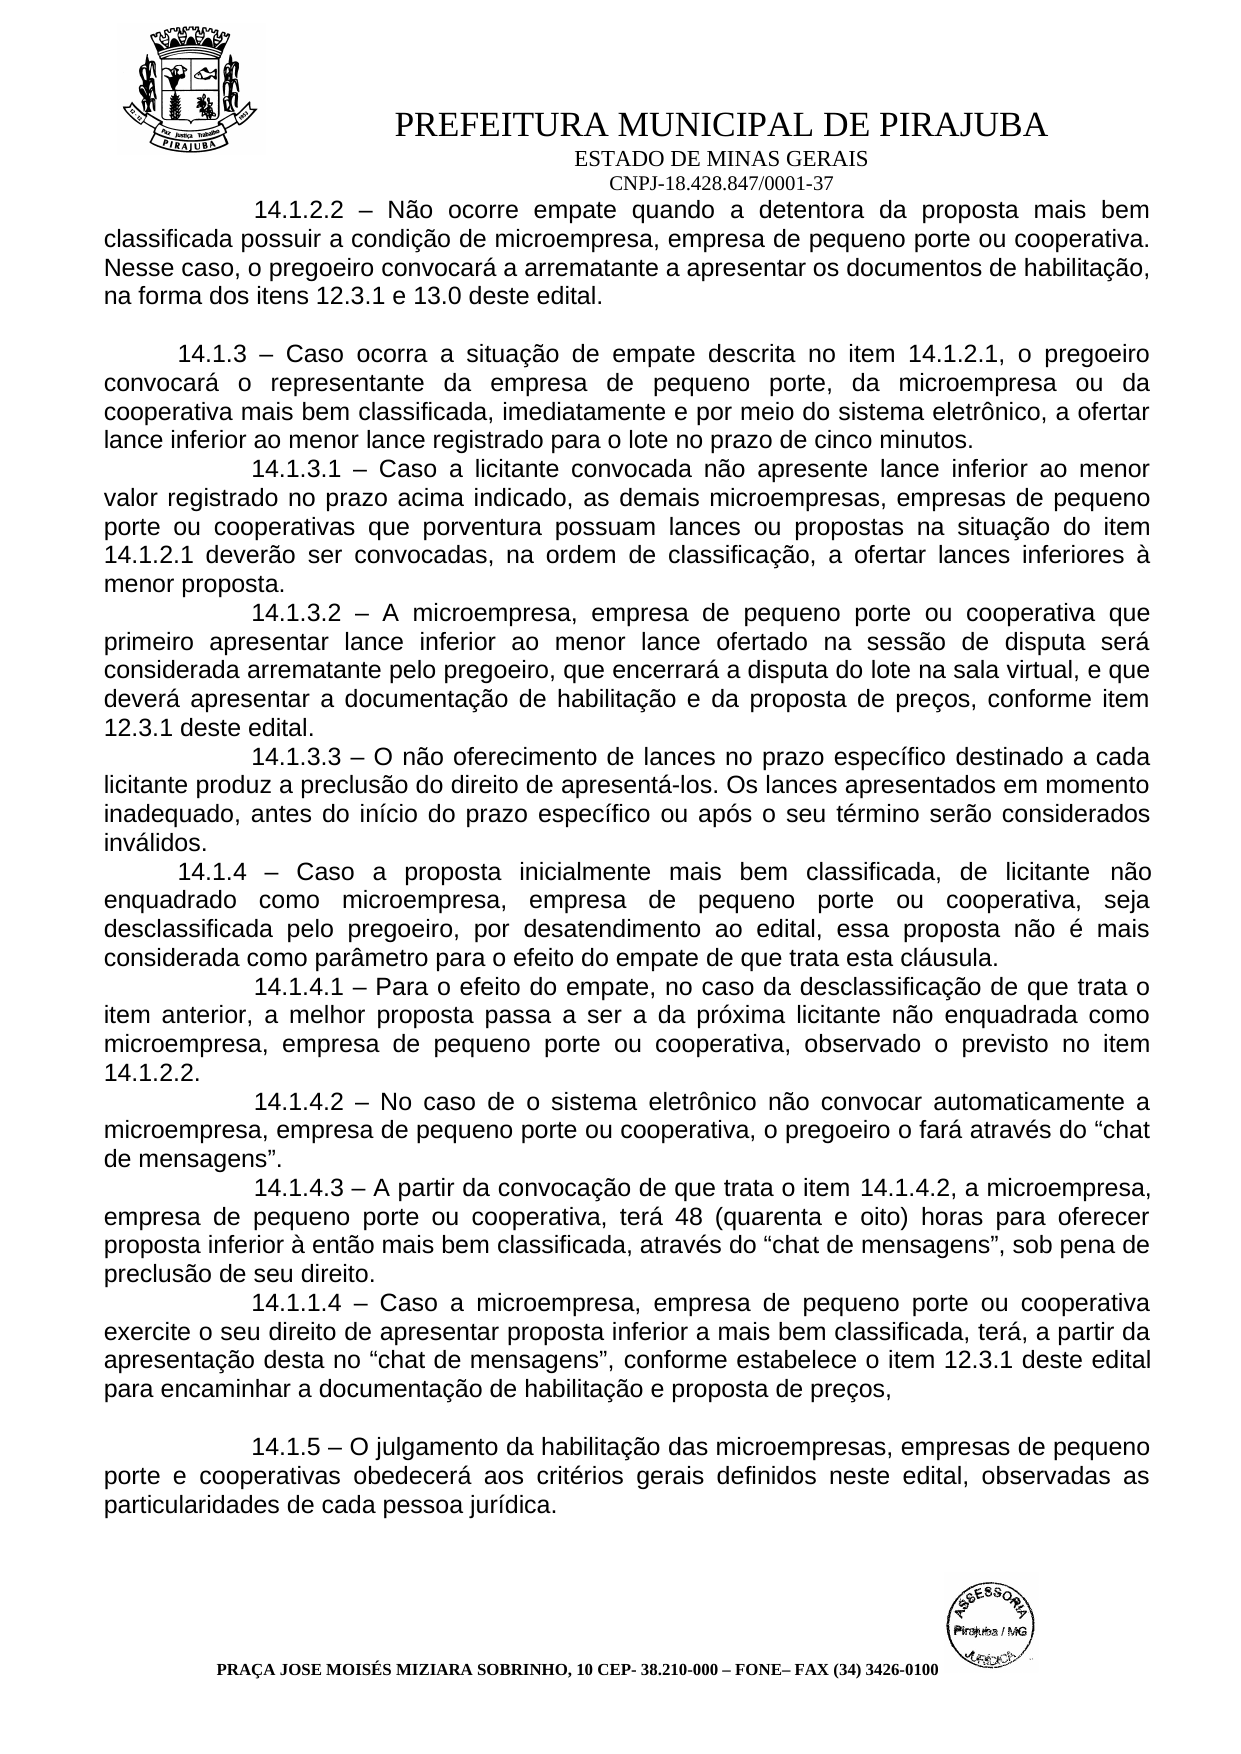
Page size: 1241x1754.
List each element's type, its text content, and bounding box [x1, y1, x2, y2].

text 14.1.4.3 – A partir da convocação de que trata o item 14.1.4.2, a microempresa, empresa de pequeno porte ou cooperativa, terá 48 (quarenta e oito) horas para oferecer proposta inferior à então mais bem classificada, através do “chat de mensagens”, sob pena de preclusão de seu direito. [103, 1173, 1152, 1288]
text 14.1.3 – Caso ocorra a situação de empate descrita no item 14.1.2.1, o pregoeiro convocará o representante da empresa de pequeno porte, da microempresa ou da cooperativa mais bem classificada, imediatamente e por meio do sistema eletrônico, a ofertar lance inferior ao menor lance registrado para o lote no prazo de cinco minutos. [103, 339, 1152, 454]
text 14.1.4 – Caso a proposta inicialmente mais bem classificada, de licitante não enquadrado como microempresa, empresa de pequeno porte ou cooperativa, seja desclassificada pelo pregoeiro, por desatendimento ao edital, essa proposta não é mais considerada como parâmetro para o efeito do empate de que trata esta cláusula. [103, 857, 1152, 972]
text 14.1.1.4 – Caso a microempresa, empresa de pequeno porte ou cooperativa exercite o seu direito de apresentar proposta inferior a mais bem classificada, terá, a partir da apresentação desta no “chat de mensagens”, conforme estabelece o item 12.3.1 deste edital para encaminhar a documentação de habilitação e proposta de preços, [103, 1288, 1152, 1403]
text 14.1.4.2 – No caso de o sistema eletrônico não convocar automaticamente a microempresa, empresa de pequeno porte ou cooperativa, o pregoeiro o fará através do “chat de mensagens”. [103, 1087, 1152, 1173]
text 14.1.5 – O julgamento da habilitação das microempresas, empresas de pequeno porte e cooperativas obedecerá aos critérios gerais definidos neste edital, observadas as particularidades de cada pessoa jurídica. [103, 1432, 1152, 1518]
text 14.1.3.1 – Caso a licitante convocada não apresente lance inferior ao menor valor registrado no prazo acima indicado, as demais microempresas, empresas de pequeno porte ou cooperativas que porventura possuam lances ou propostas na situação do item 14.1.2.1 deverão ser convocadas, na ordem de classificação, a ofertar lances inferiores à menor proposta. [103, 454, 1152, 598]
text 14.1.2.2 – Não ocorre empate quando a detentora da proposta mais bem classificada possuir a condição de microempresa, empresa de pequeno porte ou cooperativa. Nesse caso, o pregoeiro convocará a arrematante a apresentar os documentos de habilitação, na forma dos itens 12.3.1 e 13.0 deste edital. [103, 195, 1152, 310]
picture [116, 23, 266, 155]
picture [943, 1572, 1039, 1673]
text 14.1.3.3 – O não oferecimento de lances no prazo específico destinado a cada licitante produz a preclusão do direito de apresentá-los. Os lances apresentados em momento inadequado, antes do início do prazo específico ou após o seu término serão considerados inválidos. [103, 742, 1152, 857]
text 14.1.3.2 – A microempresa, empresa de pequeno porte ou cooperativa que primeiro apresentar lance inferior ao menor lance ofertado na sessão de disputa será considerada arrematante pelo pregoeiro, que encerrará a disputa do lote na sala virtual, e que deverá apresentar a documentação de habilitação e da proposta de preços, conforme item 12.3.1 deste edital. [103, 598, 1152, 742]
text 14.1.4.1 – Para o efeito do empate, no caso da desclassificação de que trata o item anterior, a melhor proposta passa a ser a da próxima licitante não enquadrada como microempresa, empresa de pequeno porte ou cooperativa, observado o previsto no item 14.1.2.2. [103, 972, 1152, 1087]
